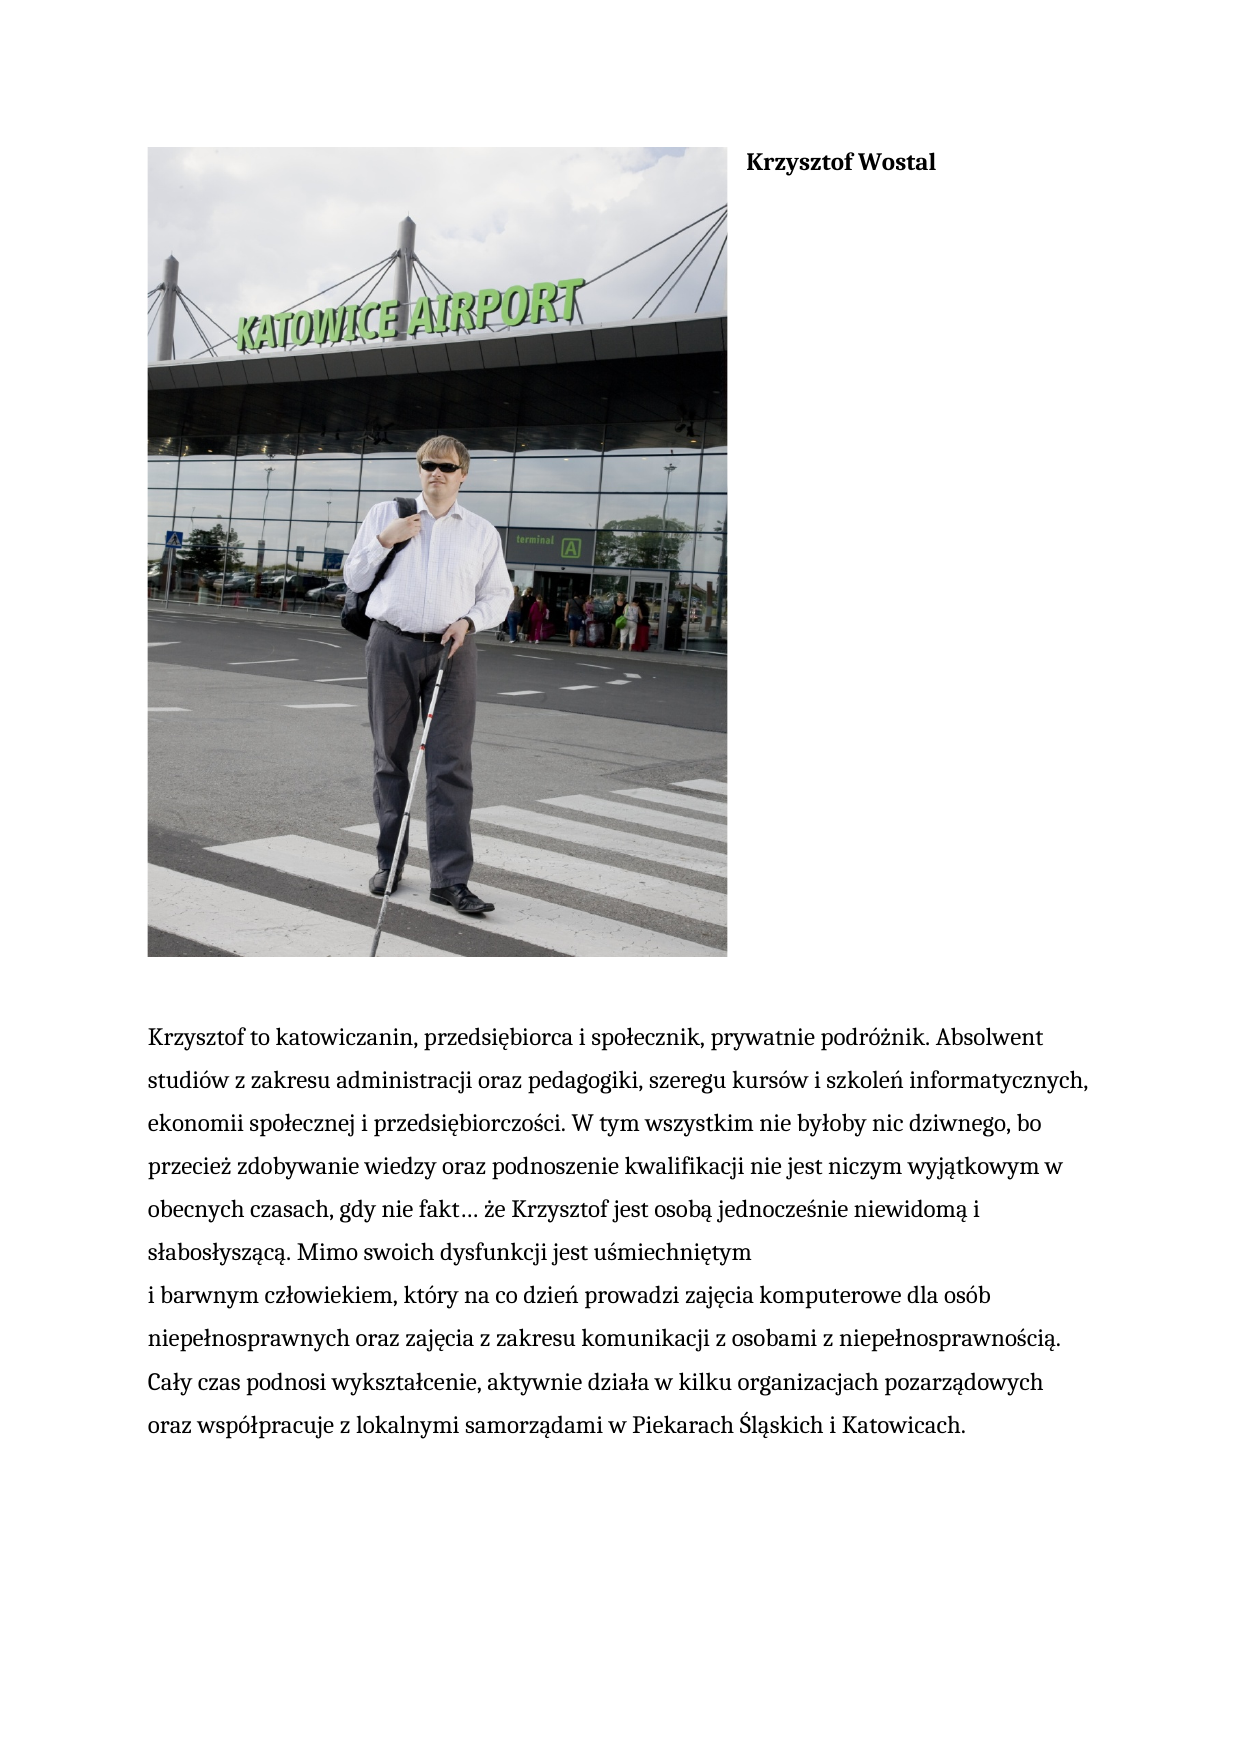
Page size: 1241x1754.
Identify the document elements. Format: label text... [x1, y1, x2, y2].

picture [147, 147, 728, 957]
text Krzysztof to katowiczanin, przedsiębiorca i społecznik, prywatnie podróżnik. Absolwent studiów z zakresu administracji oraz pedagogiki, szeregu kursów i szkoleń informatycznych, ekonomii społecznej i przedsiębiorczości. W tym wszystkim nie byłoby nic dziwnego, bo przecież zdobywanie wiedzy oraz podnoszenie kwalifikacji nie jest niczym wyjątkowym w obecnych czasach, gdy nie fakt… że Krzysztof jest osobą jednocześnie niewidomą i słabosłyszącą. Mimo swoich dysfunkcji jest uśmiechniętym i barwnym człowiekiem, który na co dzień prowadzi zajęcia komputerowe dla osób niepełnosprawnych oraz zajęcia z zakresu komunikacji z osobami z niepełnosprawnością. Cały czas podnosi wykształcenie, aktywnie działa w kilku organizacjach pozarządowych oraz współpracuje z lokalnymi samorządami w Piekarach Śląskich i Katowicach. [148, 1022, 1093, 1439]
text Krzysztof Wostal [728, 148, 1093, 176]
